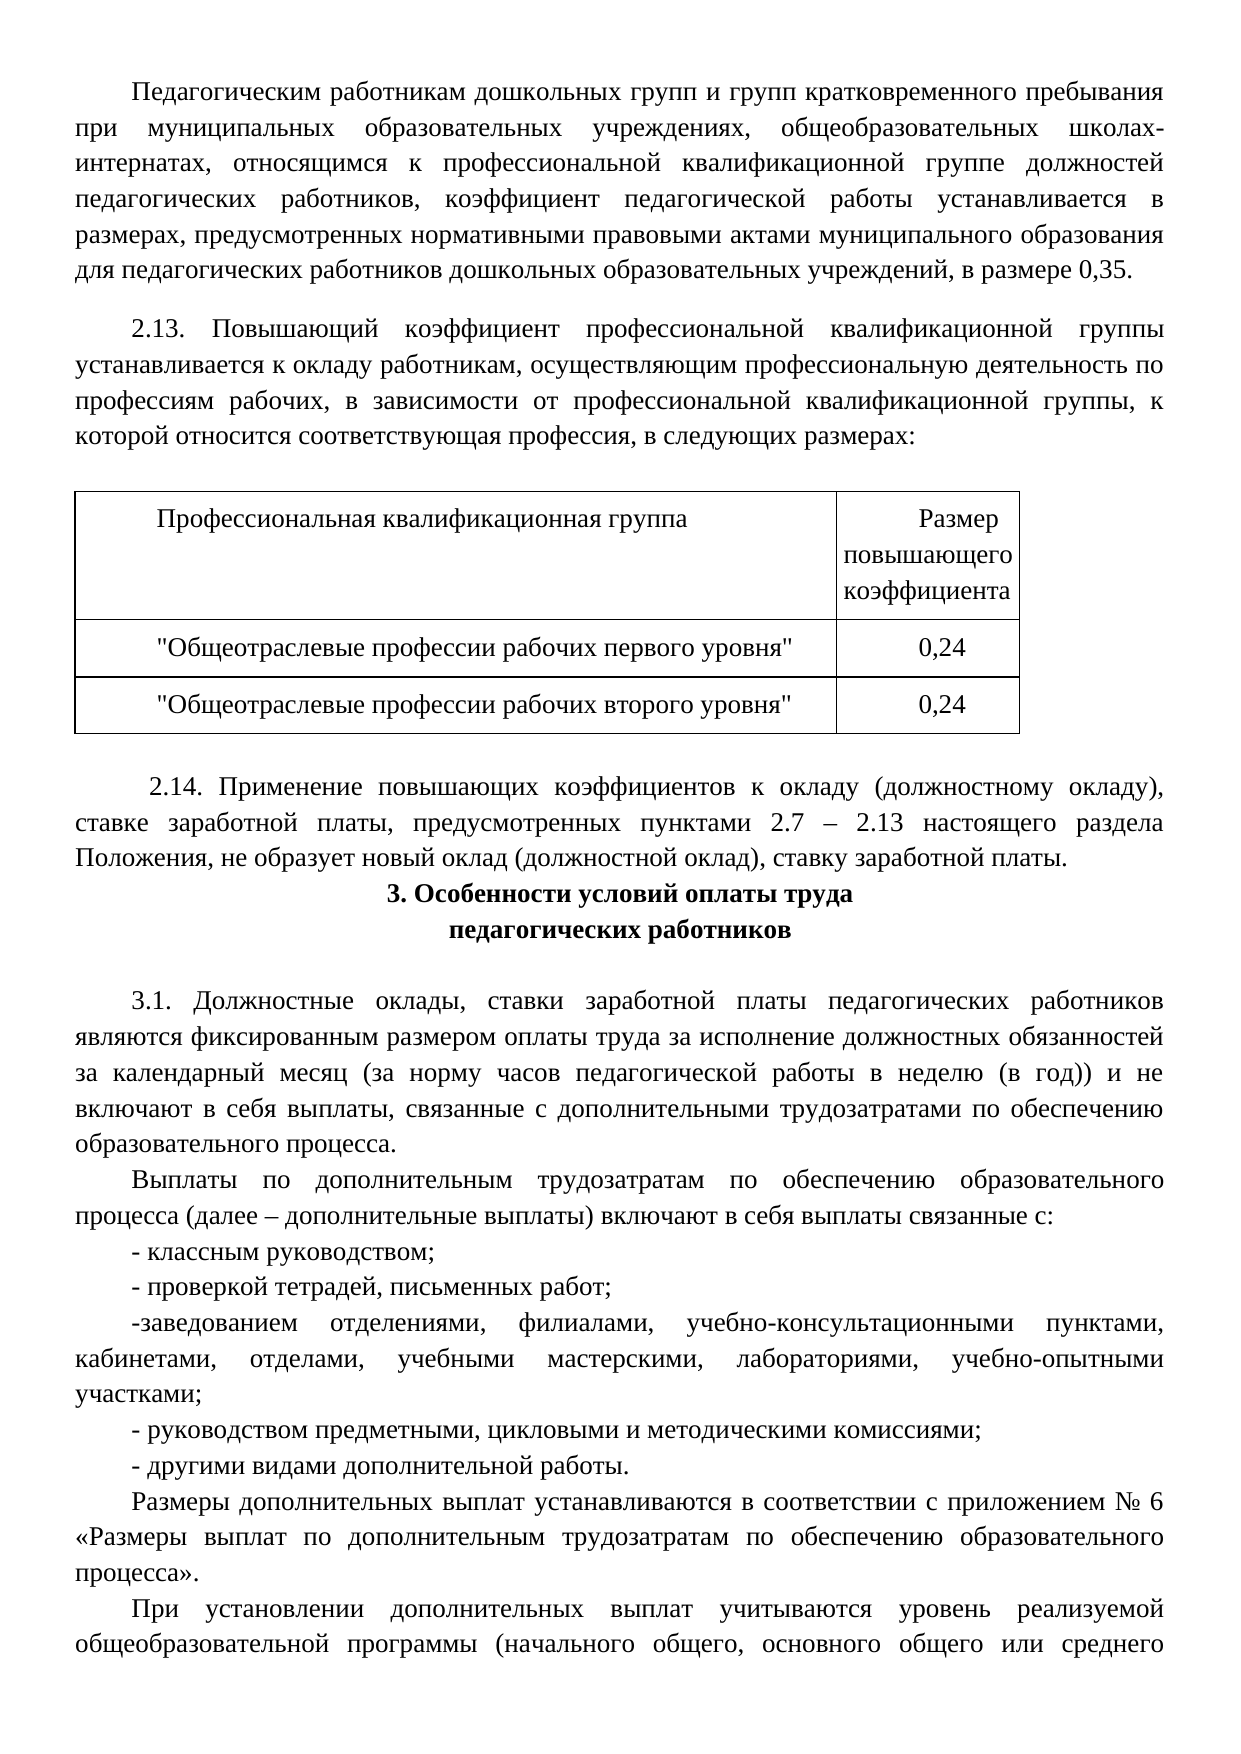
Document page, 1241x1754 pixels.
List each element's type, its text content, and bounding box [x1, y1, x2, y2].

text Педагогическим работникам дошкольных групп и групп кратковременного пребывания при муниципальных образовательных учреждениях, общеобразовательных школах-интернатах, относящимся к профессиональной квалификационной группе должностей педагогических работников, коэффициент педагогической работы устанавливается в размерах, предусмотренных нормативными правовыми актами муниципального образования для педагогических работников дошкольных образовательных учреждений, в размере 0,35. [75, 75, 1165, 285]
text 2.13. Повышающий коэффициент профессиональной квалификационной группы устанавливается к окладу работникам, осуществляющим профессиональную деятельность по профессиям рабочих, в зависимости от профессиональной квалификационной группы, к которой относится соответствующая профессия, в следующих размерах: [75, 312, 1165, 451]
text - проверкой тетрадей, письменных работ; [75, 1270, 1165, 1301]
table_cell "Общеотраслевые профессии рабочих первого уровня" [76, 620, 836, 676]
text -заведованием отделениями, филиалами, учебно-консультационными пунктами, кабинетами, отделами, учебными мастерскими, лабораториями, учебно-опытными участками; [75, 1306, 1165, 1409]
text - классным руководством; [75, 1234, 1165, 1266]
text Размеры дополнительных выплат устанавливаются в соответствии с приложением № 6 «Размеры выплат по дополнительным трудозатратам по обеспечению образовательного процесса». [75, 1485, 1165, 1587]
text Выплаты по дополнительным трудозатратам по обеспечению образовательного процесса (далее – дополнительные выплаты) включают в себя выплаты связанные с: [75, 1163, 1165, 1230]
text - другими видами дополнительной работы. [75, 1449, 1165, 1480]
text 2.14. Применение повышающих коэффициентов к окладу (должностному окладу), ставке заработной платы, предусмотренных пунктами 2.7 – 2.13 настоящего раздела Положения, не образует новый оклад (должностной оклад), ставку заработной платы. [75, 770, 1165, 873]
text - руководством предметными, цикловыми и методическими комиссиями; [75, 1413, 1165, 1444]
text 3. Особенности условий оплаты труда [75, 877, 1165, 908]
table_cell "Общеотраслевые профессии рабочих второго уровня" [76, 678, 836, 733]
text 3.1. Должностные оклады, ставки заработной платы педагогических работников являются фиксированным размером оплаты труда за исполнение должностных обязанностей за календарный месяц (за норму часов педагогической работы в неделю (в год)) и не включают в себя выплаты, связанные с дополнительными трудозатратами по обеспечению образовательного процесса. [75, 984, 1165, 1158]
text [75, 1592, 1165, 1659]
table_cell 0,24 [837, 678, 1019, 733]
table_header Профессиональная квалификационная группа [76, 492, 836, 619]
text педагогических работников [75, 913, 1165, 944]
table_header Размер повышающего коэффициента [837, 492, 1019, 619]
table_cell 0,24 [837, 620, 1019, 676]
